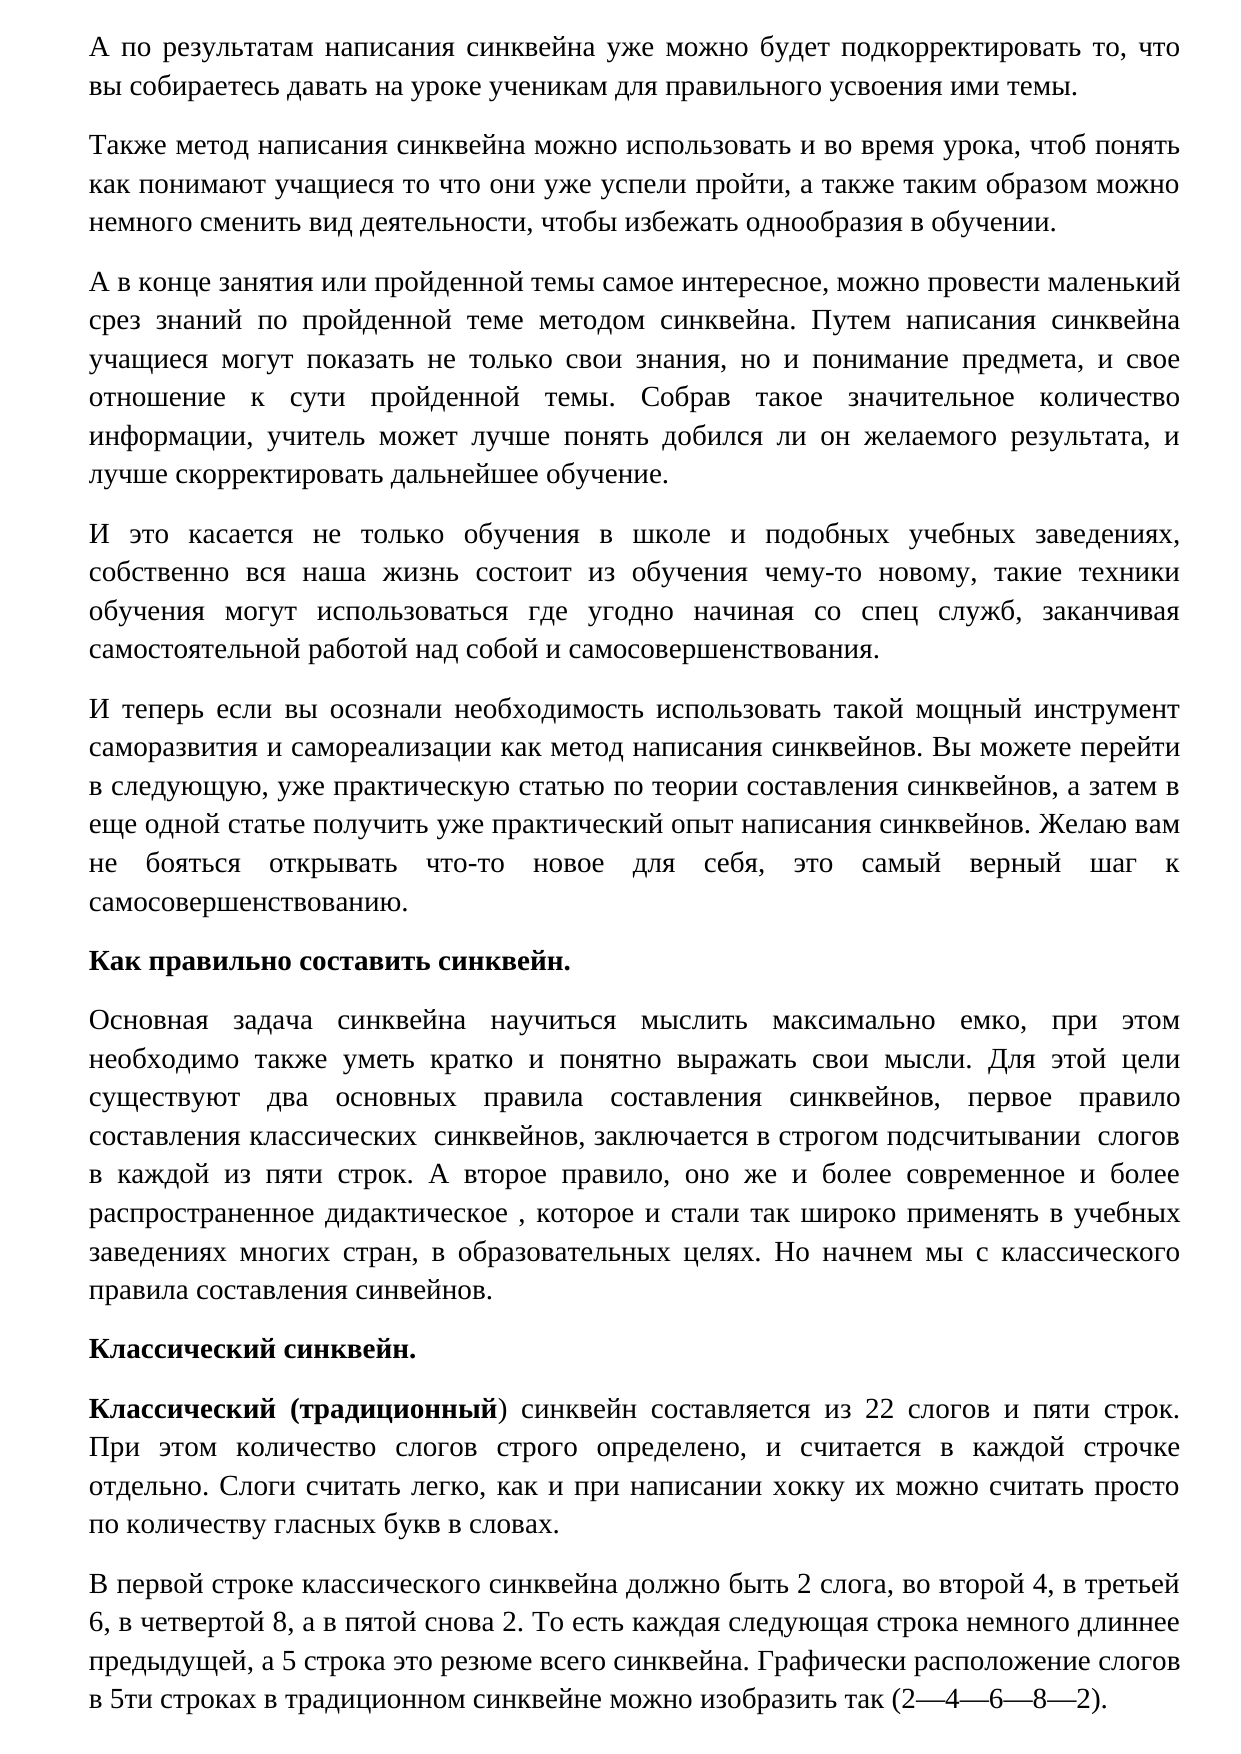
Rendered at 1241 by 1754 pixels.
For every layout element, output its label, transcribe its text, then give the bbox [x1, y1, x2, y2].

text А в конце занятия или пройденной темы самое интересное, можно провести маленький срез знаний по пройденной теме методом синквейна. Путем написания синквейна учащиеся могут показать не только свои знания, но и понимание предмета, и свое отношение к сути пройденной темы. Собрав такое значительное количество информации, учитель может лучше понять добился ли он желаемого результата, и лучше скорректировать дальнейшее обучение. [89, 264, 1181, 490]
text Как правильно составить синквейн. [89, 943, 1181, 977]
text Также метод написания синквейна можно использовать и во время урока, чтоб понять как понимают учащиеся то что они уже успели пройти, а также таким образом можно немного сменить вид деятельности, чтобы избежать однообразия в обучении. [89, 127, 1181, 238]
text В первой строке классического синквейна должно быть 2 слога, во второй 4, в третьей 6, в четвертой 8, а в пятой снова 2. То есть каждая следующая строка немного длиннее предыдущей, а 5 строка это резюме всего синквейна. Графически расположение слогов в 5ти строках в традиционном синквейне можно изобразить так (2—4—6—8—2). [89, 1566, 1181, 1715]
text Классический (традиционный) синквейн составляется из 22 слогов и пяти строк. При этом количество слогов строго определено, и считается в каждой строчке отдельно. Слоги считать легко, как и при написании хокку их можно считать просто по количеству гласных букв в словах. [89, 1391, 1181, 1540]
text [89, 29, 1181, 102]
text Основная задача синквейна научиться мыслить максимально емко, при этом необходимо также уметь кратко и понятно выражать свои мысли. Для этой цели существуют два основных правила составления синквейнов, первое правило составления классических синквейнов, заключается в строгом подсчитывании слогов в каждой из пяти строк. А второе правило, оно же и более современное и более распространенное дидактическое , которое и стали так широко применять в учебных заведениях многих стран, в образовательных целях. Но начнем мы с классического правила составления синвейнов. [89, 1002, 1181, 1306]
text И это касается не только обучения в школе и подобных учебных заведениях, собственно вся наша жизнь состоит из обучения чему-то новому, такие техники обучения могут использоваться где угодно начиная со спец служб, заканчивая самостоятельной работой над собой и самосовершенствования. [89, 516, 1181, 665]
text И теперь если вы осознали необходимость использовать такой мощный инструмент саморазвития и самореализации как метод написания синквейнов. Вы можете перейти в следующую, уже практическую статью по теории составления синквейнов, а затем в еще одной статье получить уже практический опыт написания синквейнов. Желаю вам не бояться открывать что-то новое для себя, это самый верный шаг к самосовершенствованию. [89, 691, 1181, 917]
text Классический синквейн. [89, 1332, 1181, 1365]
